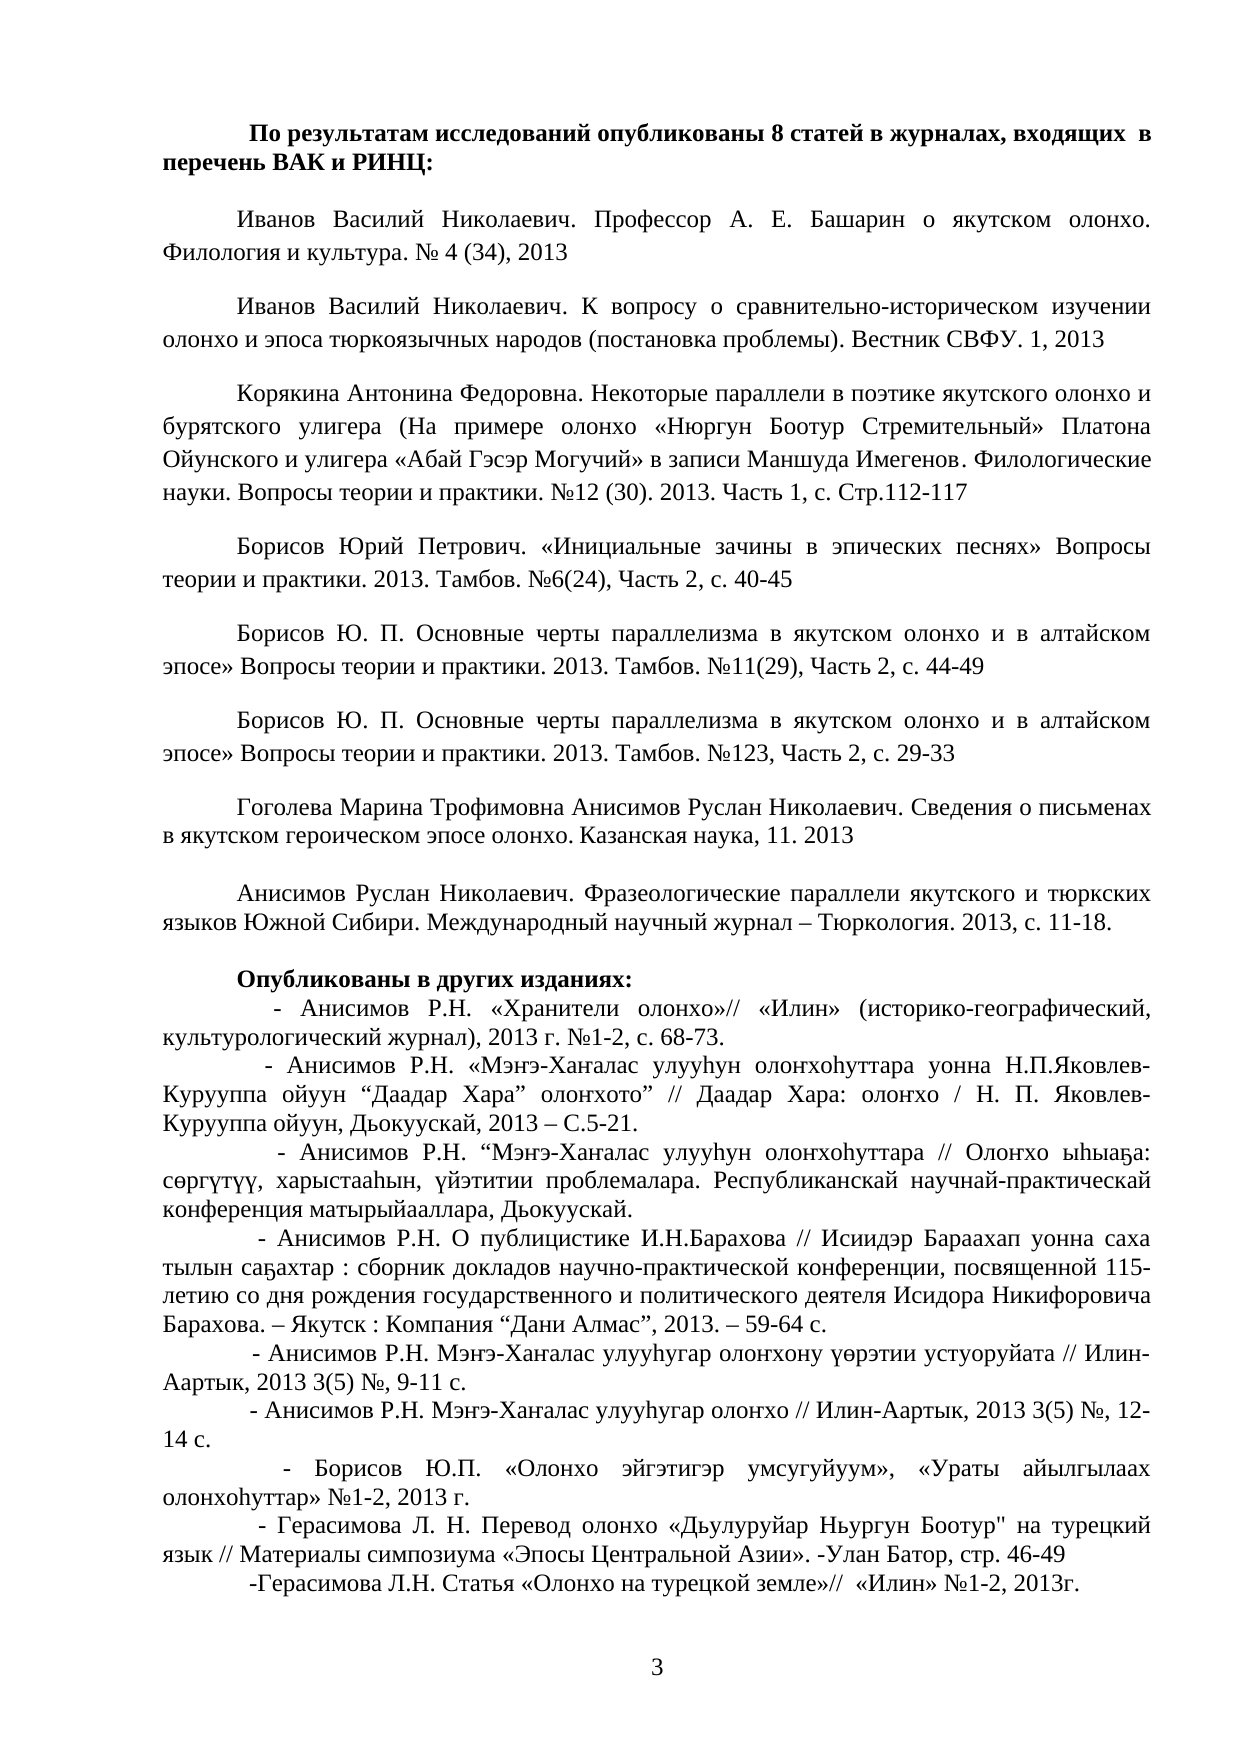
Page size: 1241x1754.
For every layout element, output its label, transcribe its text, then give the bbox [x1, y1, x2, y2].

text - Анисимов Р.Н. Мэҥэ-Хаҥалас улууһугар олоҥхо // Илин-Аартык, 2013 3(5) №, 12-14 с. [162, 1395, 1152, 1453]
text - Анисимов Р.Н. Мэҥэ-Хаҥалас улууһугар олоҥхону үөрэтии устуоруйата // Илин-Аартык, 2013 3(5) №, 9-11 с. [162, 1338, 1152, 1395]
text Гоголева Марина Трофимовна Анисимов Руслан Николаевич. Сведения о письменах в якутском героическом эпосе олонхо. Казанская наука, 11. 2013 [162, 792, 1152, 849]
text Борисов Ю. П. Основные черты параллелизма в якутском олонхо и в алтайском эпосе» Вопросы теории и практики. 2013. Тамбов. №123, Часть 2, с. 29-33 [162, 705, 1152, 767]
text - Анисимов Р.Н. «Хранители олонхо»// «Илин» (историко-географический, культурологический журнал), 2013 г. №1-2, с. 68-73. [162, 993, 1152, 1050]
text Анисимов Руслан Николаевич. Фразеологические параллели якутского и тюркских языков Южной Сибири. Международный научный журнал – Тюркология. 2013, с. 11-18. [162, 878, 1152, 935]
text Борисов Юрий Петрович. «Инициальные зачины в эпических песнях» Вопросы теории и практики. 2013. Тамбов. №6(24), Часть 2, с. 40-45 [162, 531, 1152, 593]
text - Анисимов Р.Н. О публицистике И.Н.Барахова // Исиидэр Бараахап уонна саха тылын саҕахтар : сборник докладов научно-практической конференции, посвященной 115-летию со дня рождения государственного и политического деятеля Исидора Никифоровича Барахова. – Якутск : Компания “Дани Алмас”, 2013. – 59-64 с. [162, 1223, 1152, 1338]
text - Борисов Ю.П. «Олонхо эйгэтигэр умсугуйуум», «Ураты айылгылаах олонхоhуттар» №1-2, 2013 г. [162, 1453, 1152, 1510]
text Иванов Василий Николаевич. К вопросу о сравнительно-историческом изучении олонхо и эпоса тюркоязычных народов (постановка проблемы). Вестник СВФУ. 1, 2013 [162, 291, 1152, 353]
text - Анисимов Р.Н. “Мэҥэ-Хаҥалас улууһун олоҥхоһуттара // Олоҥхо ыһыаҕа: сөргүтүү, харыстааһын, үйэтитии проблемалара. Республиканскай научнай-практическай конференция матырыйааллара, Дьокуускай. [162, 1137, 1152, 1223]
text - Герасимова Л. Н. Перевод олонхо «Дьулуруйар Ньургун Боотур" на турецкий язык // Материалы симпозиума «Эпосы Центральной Азии». -Улан Батор, стр. 46-49 [162, 1510, 1152, 1568]
text Корякина Антонина Федоровна. Некоторые параллели в поэтике якутского олонхо и бурятского улигера (На примере олонхо «Нюргун Боотур Стремительный» Платона Ойунского и улигера «Абай Гэсэр Могучий» в записи Маншуда Имегенов. Филологические науки. Вопросы теории и практики. №12 (30). 2013. Часть 1, с. Стр.112-117 [162, 378, 1152, 506]
text Борисов Ю. П. Основные черты параллелизма в якутском олонхо и в алтайском эпосе» Вопросы теории и практики. 2013. Тамбов. №11(29), Часть 2, с. 44-49 [162, 618, 1152, 680]
text -Герасимова Л.Н. Статья «Олонхо на турецкой земле»// «Илин» №1-2, 2013г. [162, 1568, 1152, 1597]
text Опубликованы в других изданиях: [162, 964, 1152, 993]
text Иванов Василий Николаевич. Профессор А. Е. Башарин о якутском олонхо. Филология и культура. № 4 (34), 2013 [162, 204, 1152, 266]
text - Анисимов Р.Н. «Мэҥэ-Хаҥалас улууһун олоҥхоһуттара уонна Н.П.Яковлев-Курууппа ойуун “Даадар Хара” олоҥхото” // Даадар Хара: олоҥхо / Н. П. Яковлев-Курууппа ойуун, Дьокуускай, 2013 – С.5-21. [162, 1050, 1152, 1137]
text По результатам исследований опубликованы 8 статей в журналах, входящих в перечень ВАК и РИНЦ: [162, 118, 1152, 176]
